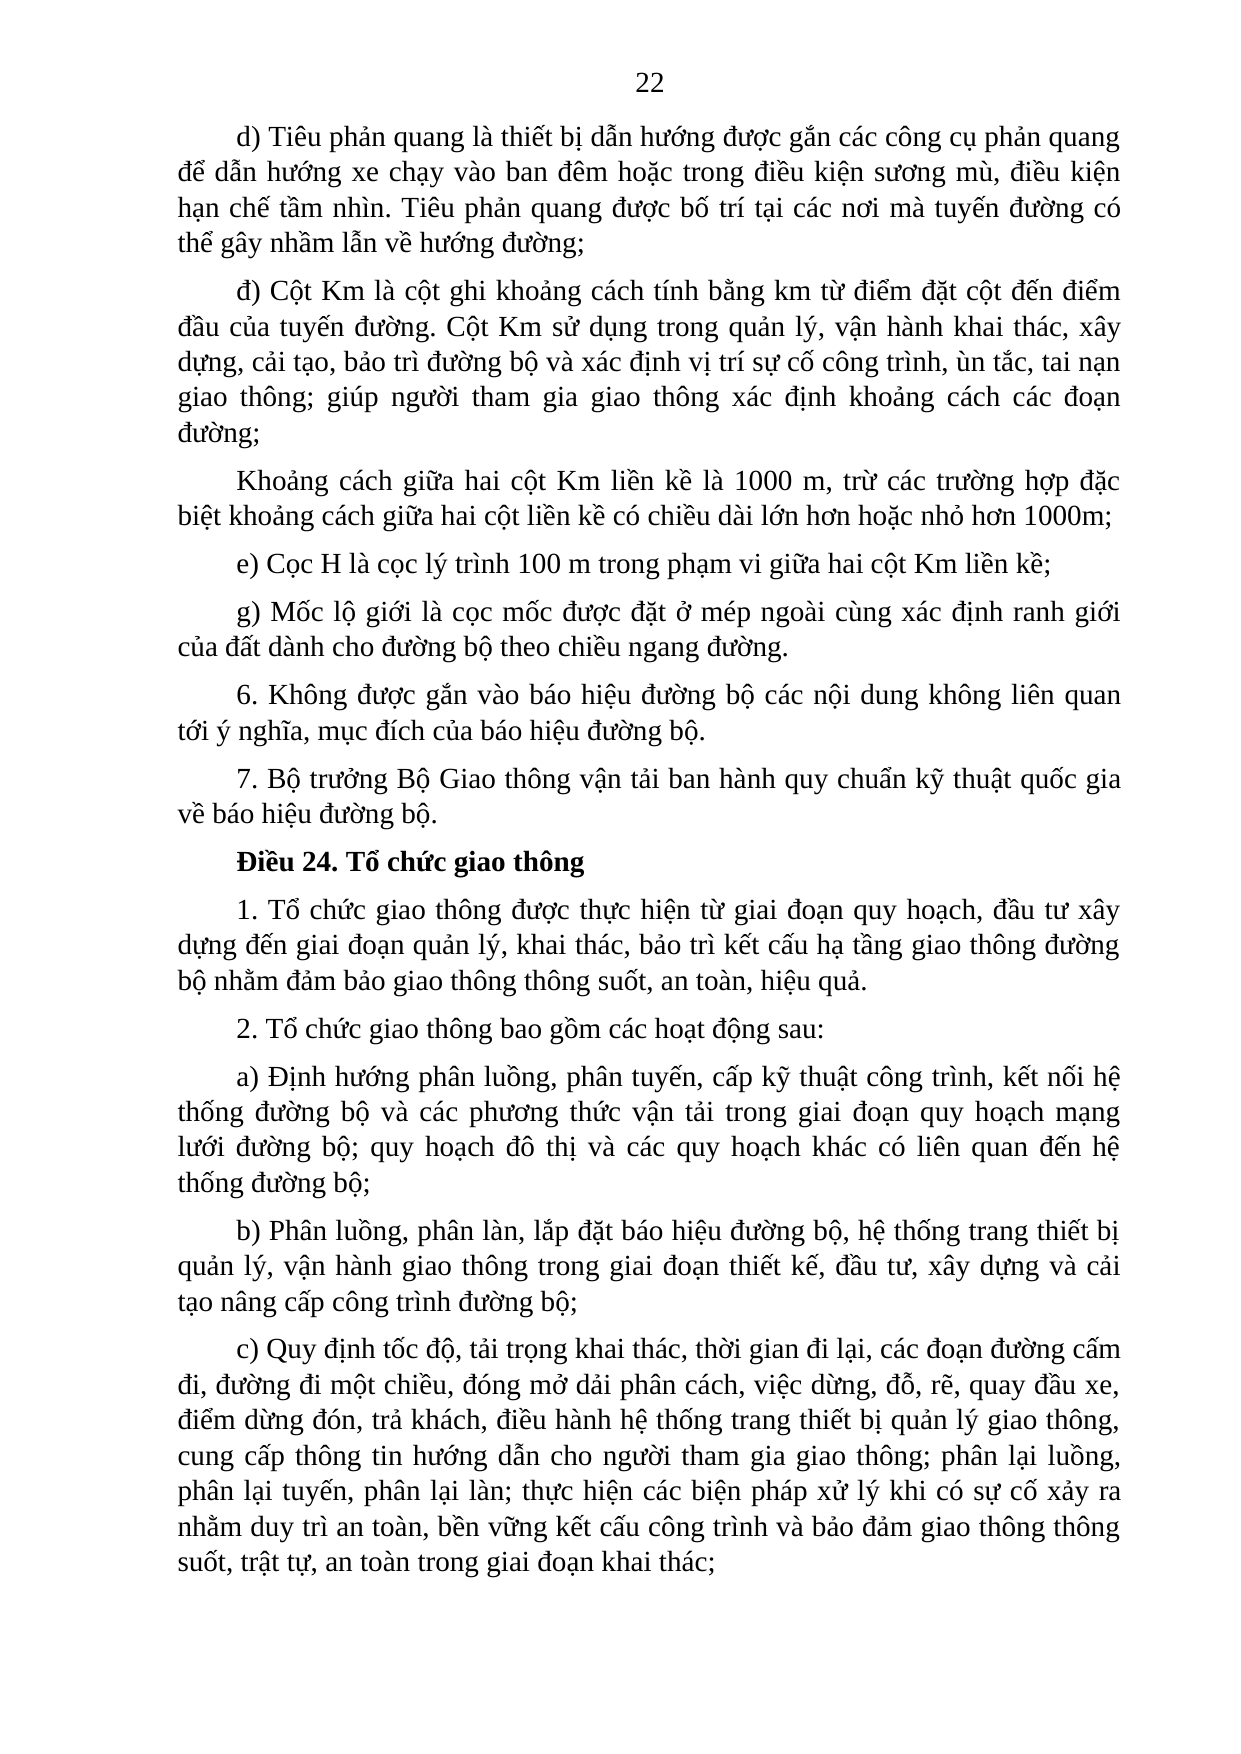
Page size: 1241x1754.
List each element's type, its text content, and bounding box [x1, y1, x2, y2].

text c) Quy định tốc độ, tải trọng khai thác, thời gian đi lại, các đoạn đường cấm đi, đường đi một chiều, đóng mở dải phân cách, việc dừng, đỗ, rẽ, quay đầu xe, điểm dừng đón, trả khách, điều hành hệ thống trang thiết bị quản lý giao thông, cung cấp thông tin hướng dẫn cho người tham gia giao thông; phân lại luồng, phân lại tuyến, phân lại làn; thực hiện các biện pháp xử lý khi có sự cố xảy ra nhằm duy trì an toàn, bền vững kết cấu công trình và bảo đảm giao thông thông suốt, trật tự, an toàn trong giai đoạn khai thác; [177, 1331, 1122, 1578]
text g) Mốc lộ giới là cọc mốc được đặt ở mép ngoài cùng xác định ranh giới của đất dành cho đường bộ theo chiều ngang đường. [177, 593, 1122, 664]
text a) Định hướng phân luồng, phân tuyến, cấp kỹ thuật công trình, kết nối hệ thống đường bộ và các phương thức vận tải trong giai đoạn quy hoạch mạng lưới đường bộ; quy hoạch đô thị và các quy hoạch khác có liên quan đến hệ thống đường bộ; [177, 1058, 1122, 1199]
text 2. Tổ chức giao thông bao gồm các hoạt động sau: [177, 1010, 1122, 1045]
text e) Cọc H là cọc lý trình 100 m trong phạm vi giữa hai cột Km liền kề; [177, 545, 1122, 581]
text Điều 24. Tổ chức giao thông [177, 843, 1122, 878]
text b) Phân luồng, phân làn, lắp đặt báo hiệu đường bộ, hệ thống trang thiết bị quản lý, vận hành giao thông trong giai đoạn thiết kế, đầu tư, xây dựng và cải tạo nâng cấp công trình đường bộ; [177, 1212, 1122, 1318]
text 7. Bộ trưởng Bộ Giao thông vận tải ban hành quy chuẩn kỹ thuật quốc gia về báo hiệu đường bộ. [177, 760, 1122, 831]
text 1. Tổ chức giao thông được thực hiện từ giai đoạn quy hoạch, đầu tư xây dựng đến giai đoạn quản lý, khai thác, bảo trì kết cấu hạ tầng giao thông đường bộ nhằm đảm bảo giao thông thông suốt, an toàn, hiệu quả. [177, 891, 1122, 997]
text Khoảng cách giữa hai cột Km liền kề là 1000 m, trừ các trường hợp đặc biệt khoảng cách giữa hai cột liền kề có chiều dài lớn hơn hoặc nhỏ hơn 1000m; [177, 462, 1122, 533]
text d) Tiêu phản quang là thiết bị dẫn hướng được gắn các công cụ phản quang để dẫn hướng xe chạy vào ban đêm hoặc trong điều kiện sương mù, điều kiện hạn chế tầm nhìn. Tiêu phản quang được bố trí tại các nơi mà tuyến đường có thể gây nhầm lẫn về hướng đường; [177, 118, 1122, 260]
text đ) Cột Km là cột ghi khoảng cách tính bằng km từ điểm đặt cột đến điểm đầu của tuyến đường. Cột Km sử dụng trong quản lý, vận hành khai thác, xây dựng, cải tạo, bảo trì đường bộ và xác định vị trí sự cố công trình, ùn tắc, tai nạn giao thông; giúp người tham gia giao thông xác định khoảng cách các đoạn đường; [177, 272, 1122, 449]
text 6. Không được gắn vào báo hiệu đường bộ các nội dung không liên quan tới ý nghĩa, mục đích của báo hiệu đường bộ. [177, 676, 1122, 747]
